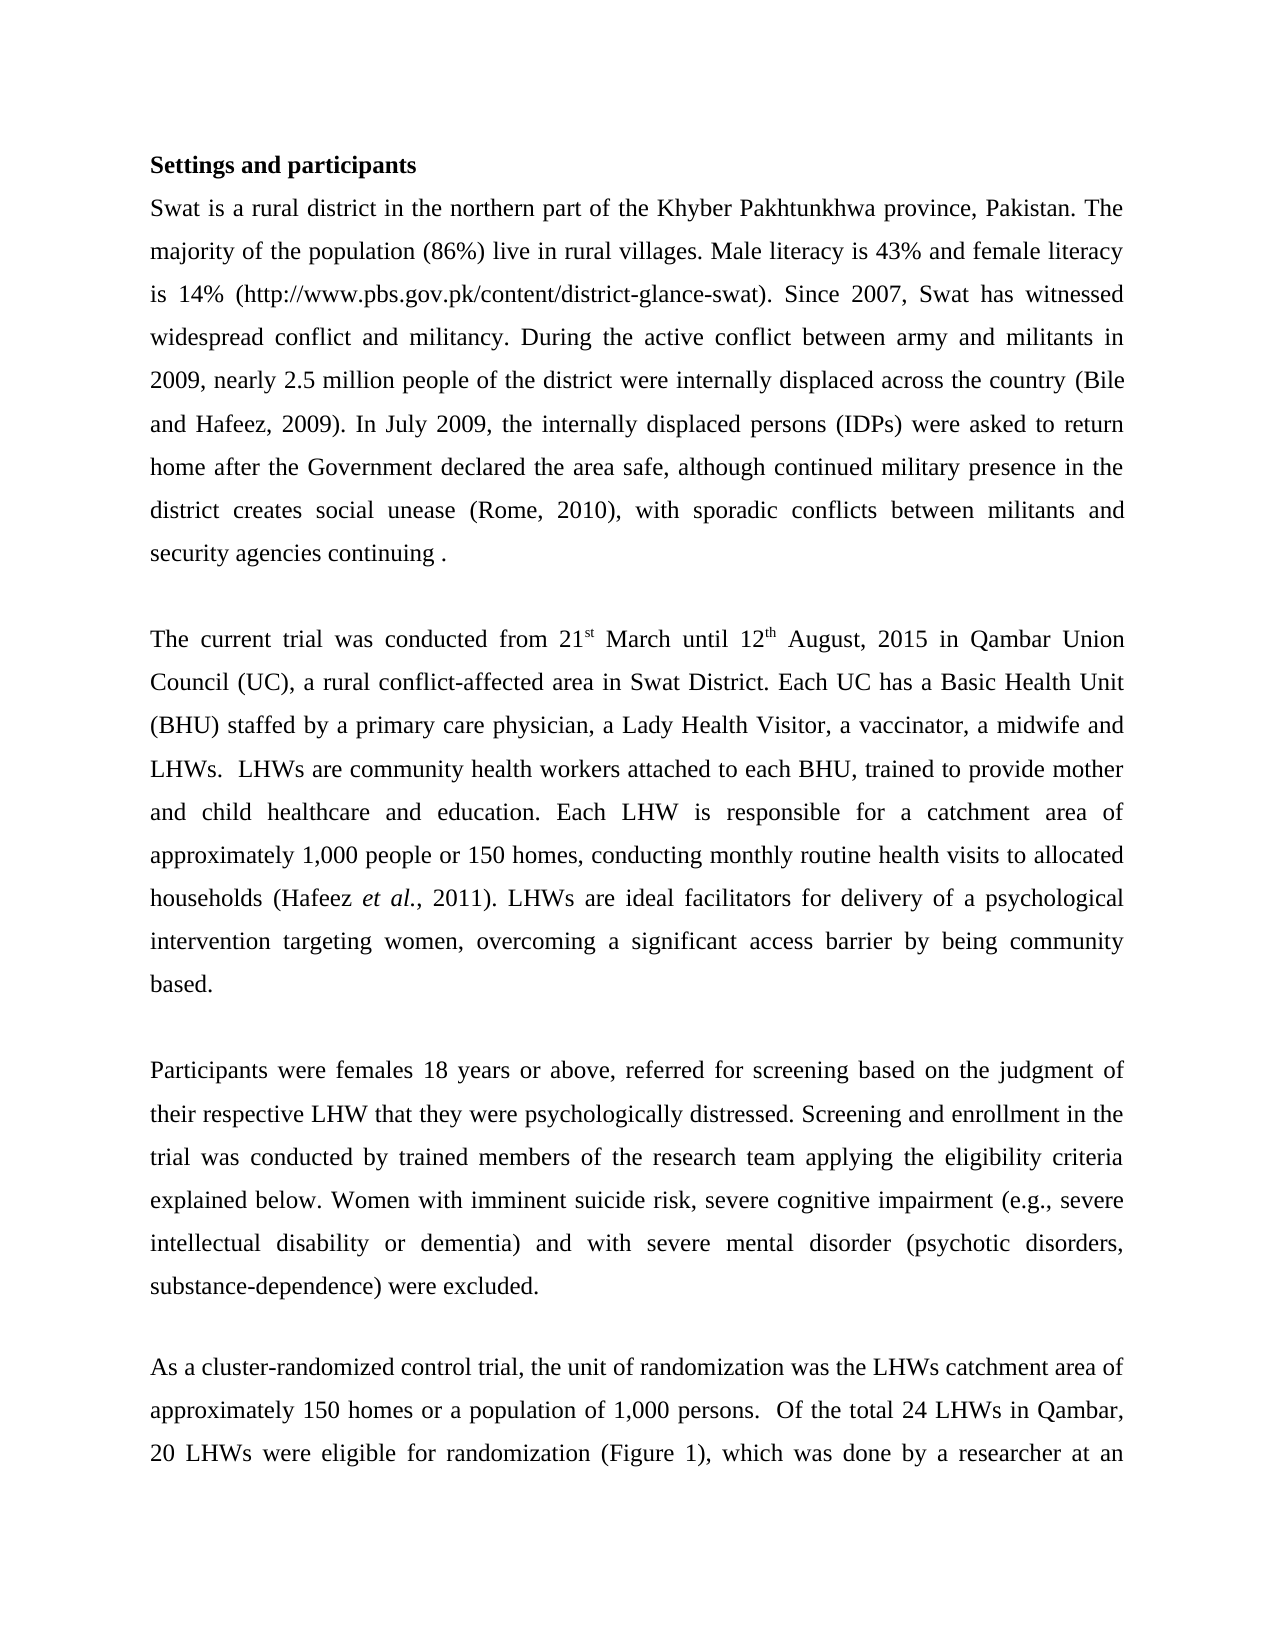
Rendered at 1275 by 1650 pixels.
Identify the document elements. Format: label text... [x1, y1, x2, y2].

text Swat is a rural district in the northern part of the Khyber Pakhtunkhwa province, Pakistan. The majority of the population (86%) live in rural villages. Male literacy is 43% and female literacy is 14% (http://www.pbs.gov.pk/content/district-glance-swat). Since 2007, Swat has witnessed widespread conflict and militancy. During the active conflict between army and militants in 2009, nearly 2.5 million people of the district were internally displaced across the country (Bile and Hafeez, 2009). In July 2009, the internally displaced persons (IDPs) were asked to return home after the Government declared the area safe, although continued military presence in the district creates social unease (Rome, 2010), with sporadic conflicts between militants and security agencies continuing . [150, 193, 1125, 567]
text The current trial was conducted from 21st March until 12th August, 2015 in Qambar Union Council (UC), a rural conflict-affected area in Swat District. Each UC has a Basic Health Unit (BHU) staffed by a primary care physician, a Lady Health Visitor, a vaccinator, a midwife and LHWs. LHWs are community health workers attached to each BHU, trained to provide mother and child healthcare and education. Each LHW is responsible for a catchment area of approximately 1,000 people or 150 homes, conducting monthly routine health visits to allocated households (Hafeez et al., 2011). LHWs are ideal facilitators for delivery of a psychological intervention targeting women, overcoming a significant access barrier by being community based. [150, 624, 1125, 998]
text Participants were females 18 years or above, referred for screening based on the judgment of their respective LHW that they were psychologically distressed. Screening and enrollment in the trial was conducted by trained members of the research team applying the eligibility criteria explained below. Women with imminent suicide risk, severe cognitive impairment (e.g., severe intellectual disability or dementia) and with severe mental disorder (psychotic disorders, substance-dependence) were excluded. [150, 1056, 1125, 1300]
text Settings and participants [150, 150, 1125, 179]
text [150, 1352, 1125, 1467]
